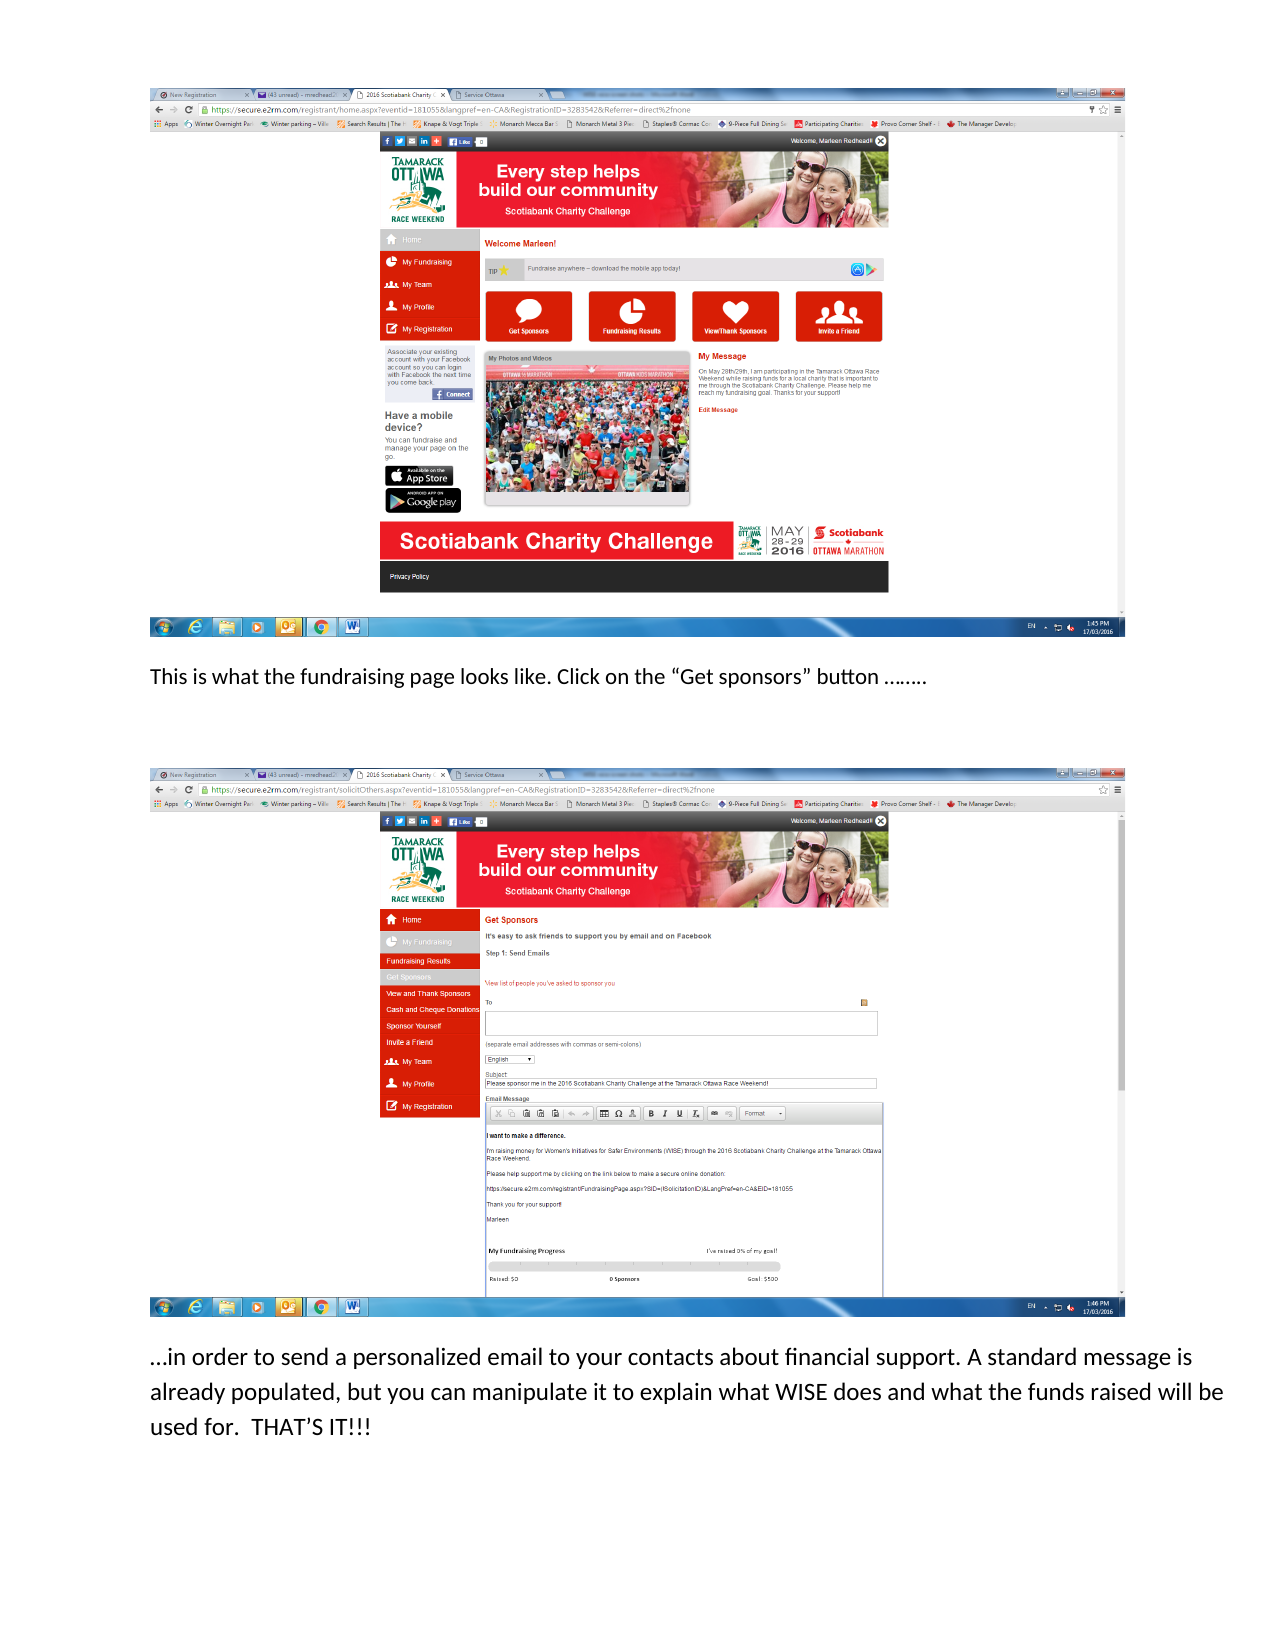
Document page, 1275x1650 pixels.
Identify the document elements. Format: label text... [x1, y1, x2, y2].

text This is what the fundraising page looks like. Click on the “Get sponsors” button …….. [150, 662, 1226, 690]
text …in order to send a personalized email to your contacts about financial support. A standard message is already populated, but you can manipulate it to explain what WISE does and what the funds raised will be used for. THAT’S IT!!! [150, 1342, 1226, 1442]
picture [150, 768, 1125, 1317]
picture [150, 88, 1125, 637]
